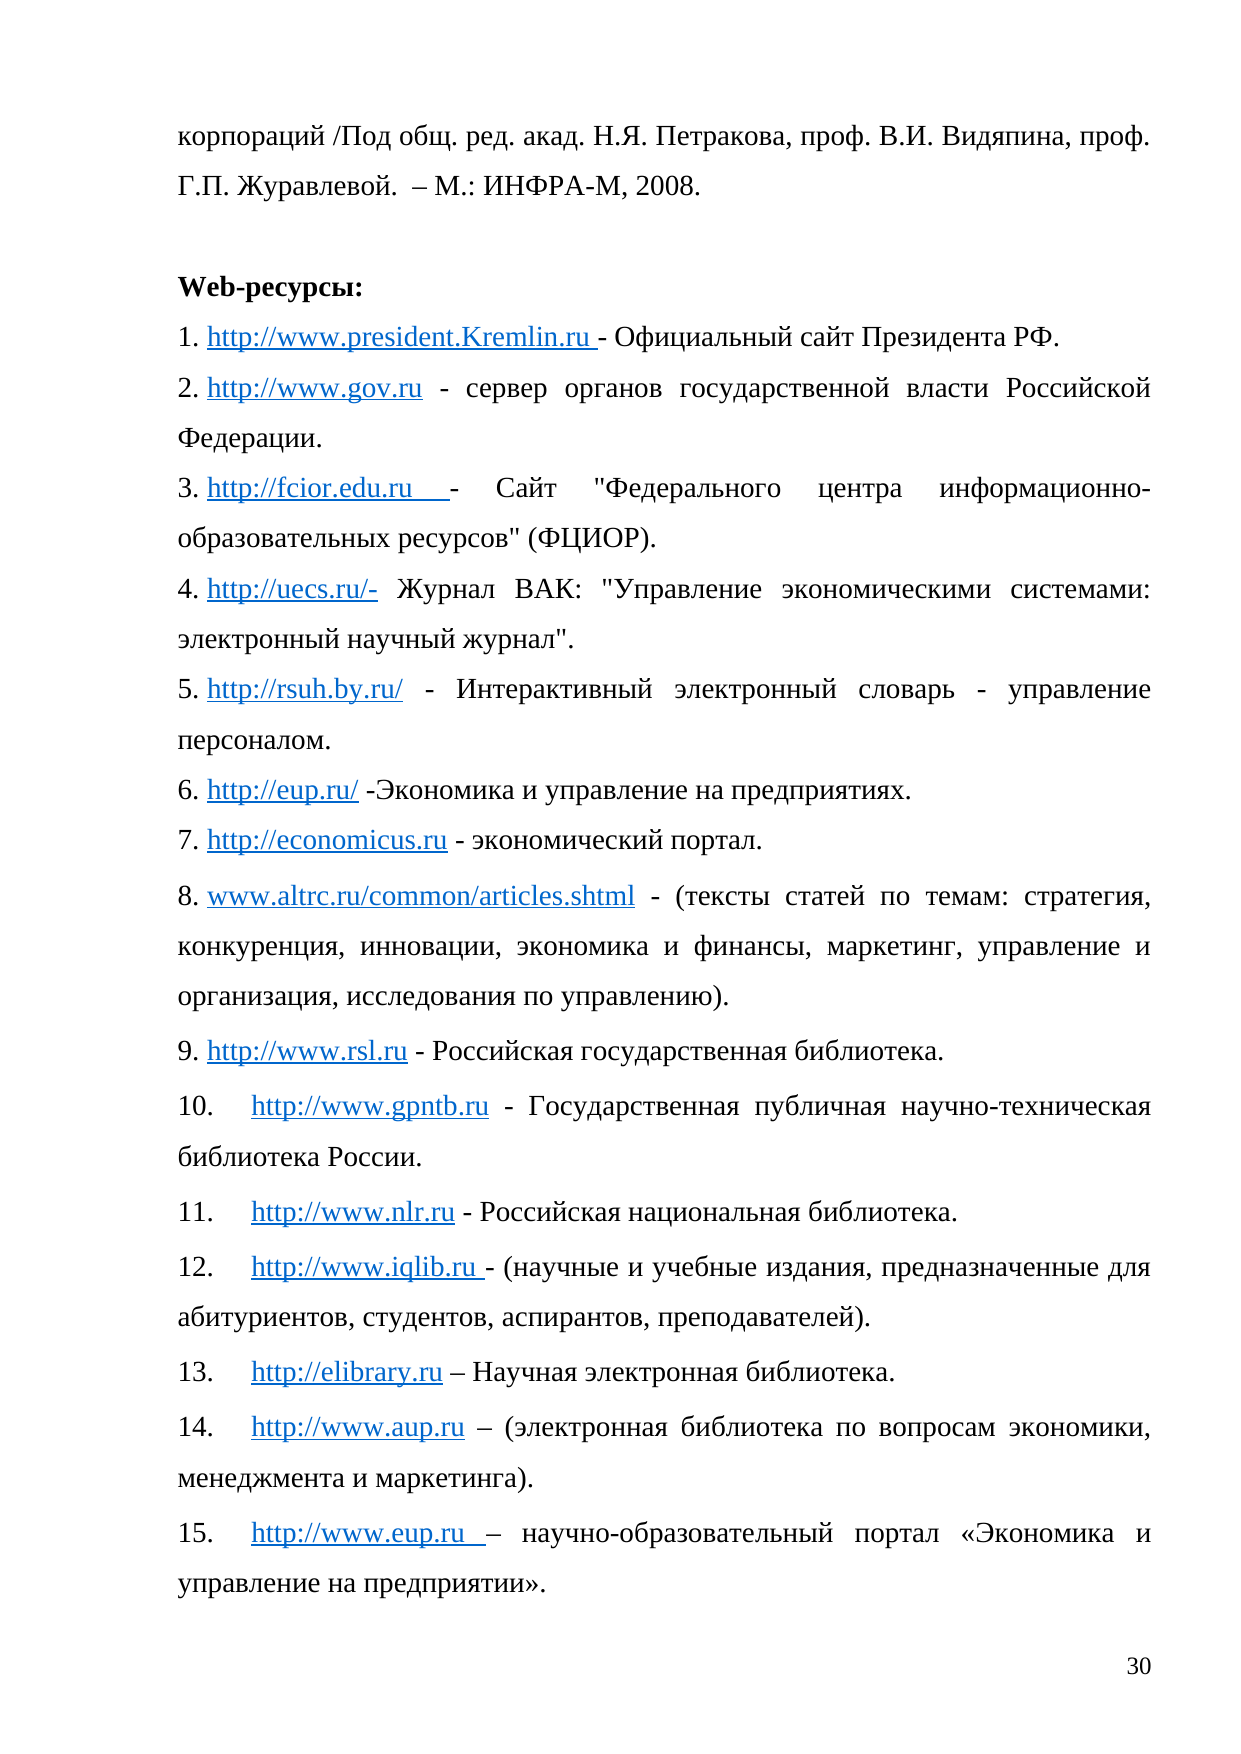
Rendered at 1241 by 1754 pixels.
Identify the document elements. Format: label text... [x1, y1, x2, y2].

list http://uecs.ru/- Журнал ВАК: "Управление экономическими системами: электронный научный журнал". [177, 571, 1152, 655]
list http://www.gpntb.ru - Государственная публичная научно-техническая библиотека России. [177, 1088, 1152, 1172]
list http://www.eup.ru – научно-образовательный портал «Экономика и управление на предприятии». [177, 1515, 1152, 1599]
list http://www.gov.ru - сервер органов государственной власти Российской Федерации. [177, 370, 1152, 453]
list http://www.rsl.ru - Российская государственная библиотека. [177, 1033, 1152, 1067]
text Web-ресурсы: [177, 269, 1152, 303]
list http://rsuh.by.ru/ - Интерактивный электронный словарь - управление персоналом. [177, 672, 1152, 755]
list http://www.aup.ru – (электронная библиотека по вопросам экономики, менеджмента и маркетинга). [177, 1409, 1152, 1493]
list http://fcior.edu.ru - Сайт "Федерального центра информационно-образовательных ресурсов" (ФЦИОР). [177, 470, 1152, 554]
list http://economicus.ru - экономический портал. [177, 822, 1152, 856]
list http://eup.ru/ -Экономика и управление на предприятиях. [177, 772, 1152, 806]
list http://elibrary.ru – Научная электронная библиотека. [177, 1354, 1152, 1388]
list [177, 118, 1152, 202]
list http://www.nlr.ru - Российская национальная библиотека. [177, 1194, 1152, 1227]
list www.altrc.ru/common/articles.shtml - (тексты статей по темам: стратегия, конкуренция, инновации, экономика и финансы, маркетинг, управление и организация, исследования по управлению). [177, 878, 1152, 1012]
list http://www.iqlib.ru - (научные и учебные издания, предназначенные для абитуриентов, студентов, аспирантов, преподавателей). [177, 1249, 1152, 1333]
list http://www.president.Kremlin.ru - Официальный сайт Президента РФ. [177, 319, 1152, 353]
